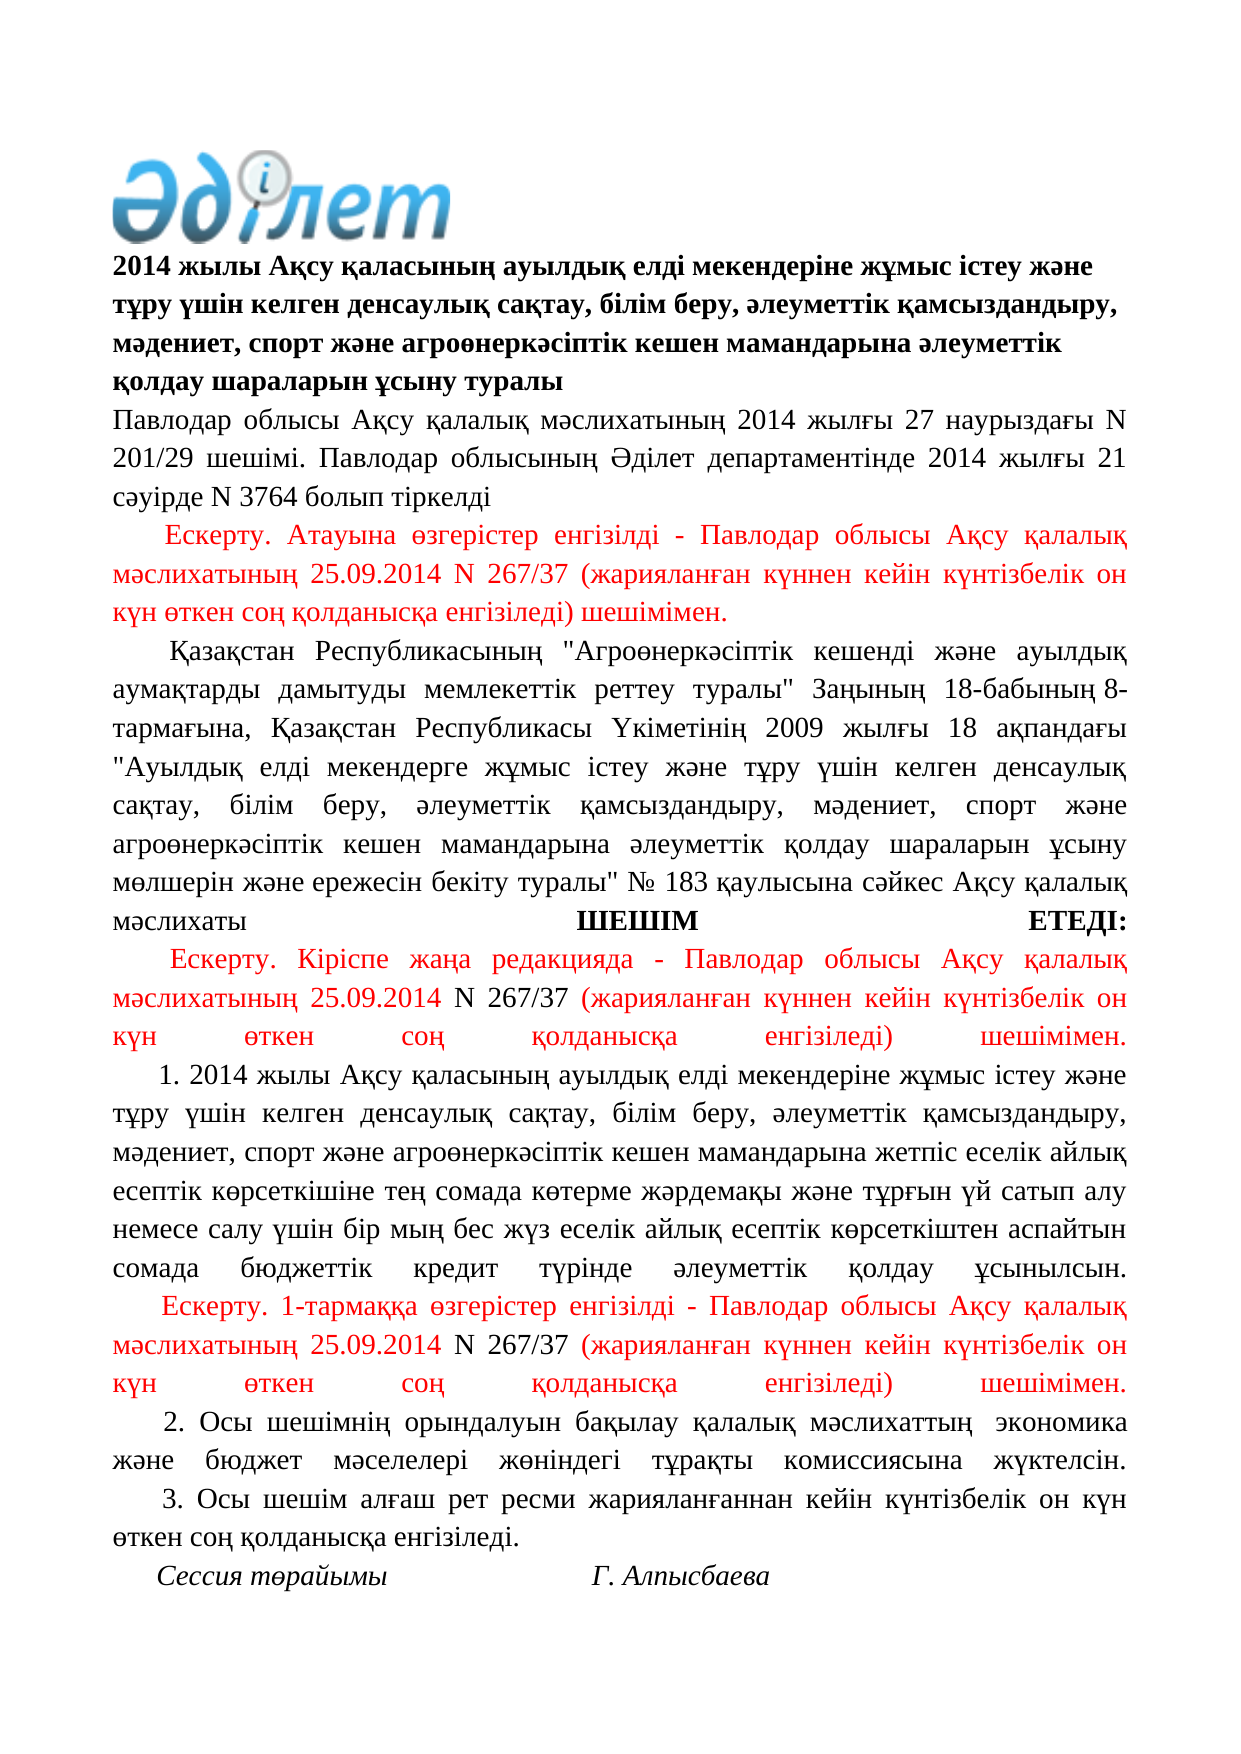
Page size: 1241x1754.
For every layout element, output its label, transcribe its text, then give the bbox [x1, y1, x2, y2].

text Ескерту. Атауына өзгерістер енгізілді - Павлодар облысы Ақсу қалалық мәслихатының 25.09.2014 N 267/37 (жарияланған күннен кейін күнтізбелік он күн өткен соң қолданысқа енгізіледі) шешімімен. [112, 517, 1128, 628]
text Павлодар облысы Ақсу қалалық мәслихатының 2014 жылғы 27 наурыздағы N 201/29 шешімі. Павлодар облысының Әділет департаментінде 2014 жылғы 21 сәуірде N 3764 болып тіркелді [112, 402, 1128, 512]
picture [112, 150, 451, 244]
text 2014 жылы Ақсу қаласының ауылдық елді мекендеріне жұмыс істеу және тұру үшін келген денсаулық сақтау, білім беру, әлеуметтік қамсыздандыру, мәдениет, спорт және агроөнеркәсіптік кешен мамандарына әлеуметтік қолдау шараларын ұсыну туралы [112, 248, 1128, 397]
text Қазақстан Республикасының "Агроөнеркәсіптік кешенді және ауылдық аумақтарды дамытуды мемлекеттік реттеу туралы" Заңының 18-бабының 8-тармағына, Қазақстан Республикасы Үкіметінің 2009 жылғы 18 ақпандағы "Ауылдық елді мекендерге жұмыс істеу және тұру үшін келген денсаулық сақтау, білім беру, әлеуметтік қамсыздандыру, мәдениет, спорт және агроөнеркәсіптік кешен мамандарына әлеуметтік қолдау шараларын ұсыну мөлшерін және ережесін бекіту туралы" № 183 қаулысына сәйкес Ақсу қалалық мәслихаты ШЕШІМ ЕТЕДІ: Ескерту. Кіріспе жаңа редакцияда - Павлодар облысы Ақсу қалалық мәслихатының 25.09.2014 N 267/37 (жарияланған күннен кейін күнтізбелік он күн өткен соң қолданысқа енгізіледі) шешімімен. 1. 2014 жылы Ақсу қаласының ауылдық елді мекендеріне жұмыс істеу және тұру үшін келген денсаулық сақтау, білім беру, әлеуметтік қамсыздандыру, мәдениет, спорт және агроөнеркәсіптік кешен мамандарына жетпіс еселік айлық есептік көрсеткішіне тең сомада көтерме жәрдемақы және тұрғын үй сатып алу немесе салу үшін бір мың бес жүз еселік айлық есептік көрсеткіштен аспайтын сомада бюджеттік кредит түрінде әлеуметтік қолдау ұсынылсын. Ескерту. 1-тармаққа өзгерістер енгізілді - Павлодар облысы Ақсу қалалық мәслихатының 25.09.2014 N 267/37 (жарияланған күннен кейін күнтізбелік он күн өткен соң қолданысқа енгізіледі) шешімімен. 2. Осы шешімнің орындалуын бақылау қалалық мәслихаттың экономика және бюджет мәселелері жөніндегі тұрақты комиссиясына жүктелсін. 3. Осы шешім алғаш рет ресми жарияланғаннан кейін күнтізбелік он күн өткен соң қолданысқа енгізіледі. [112, 633, 1128, 1553]
text Сессия төрайымы Г. Алпысбаева [112, 1558, 1128, 1592]
